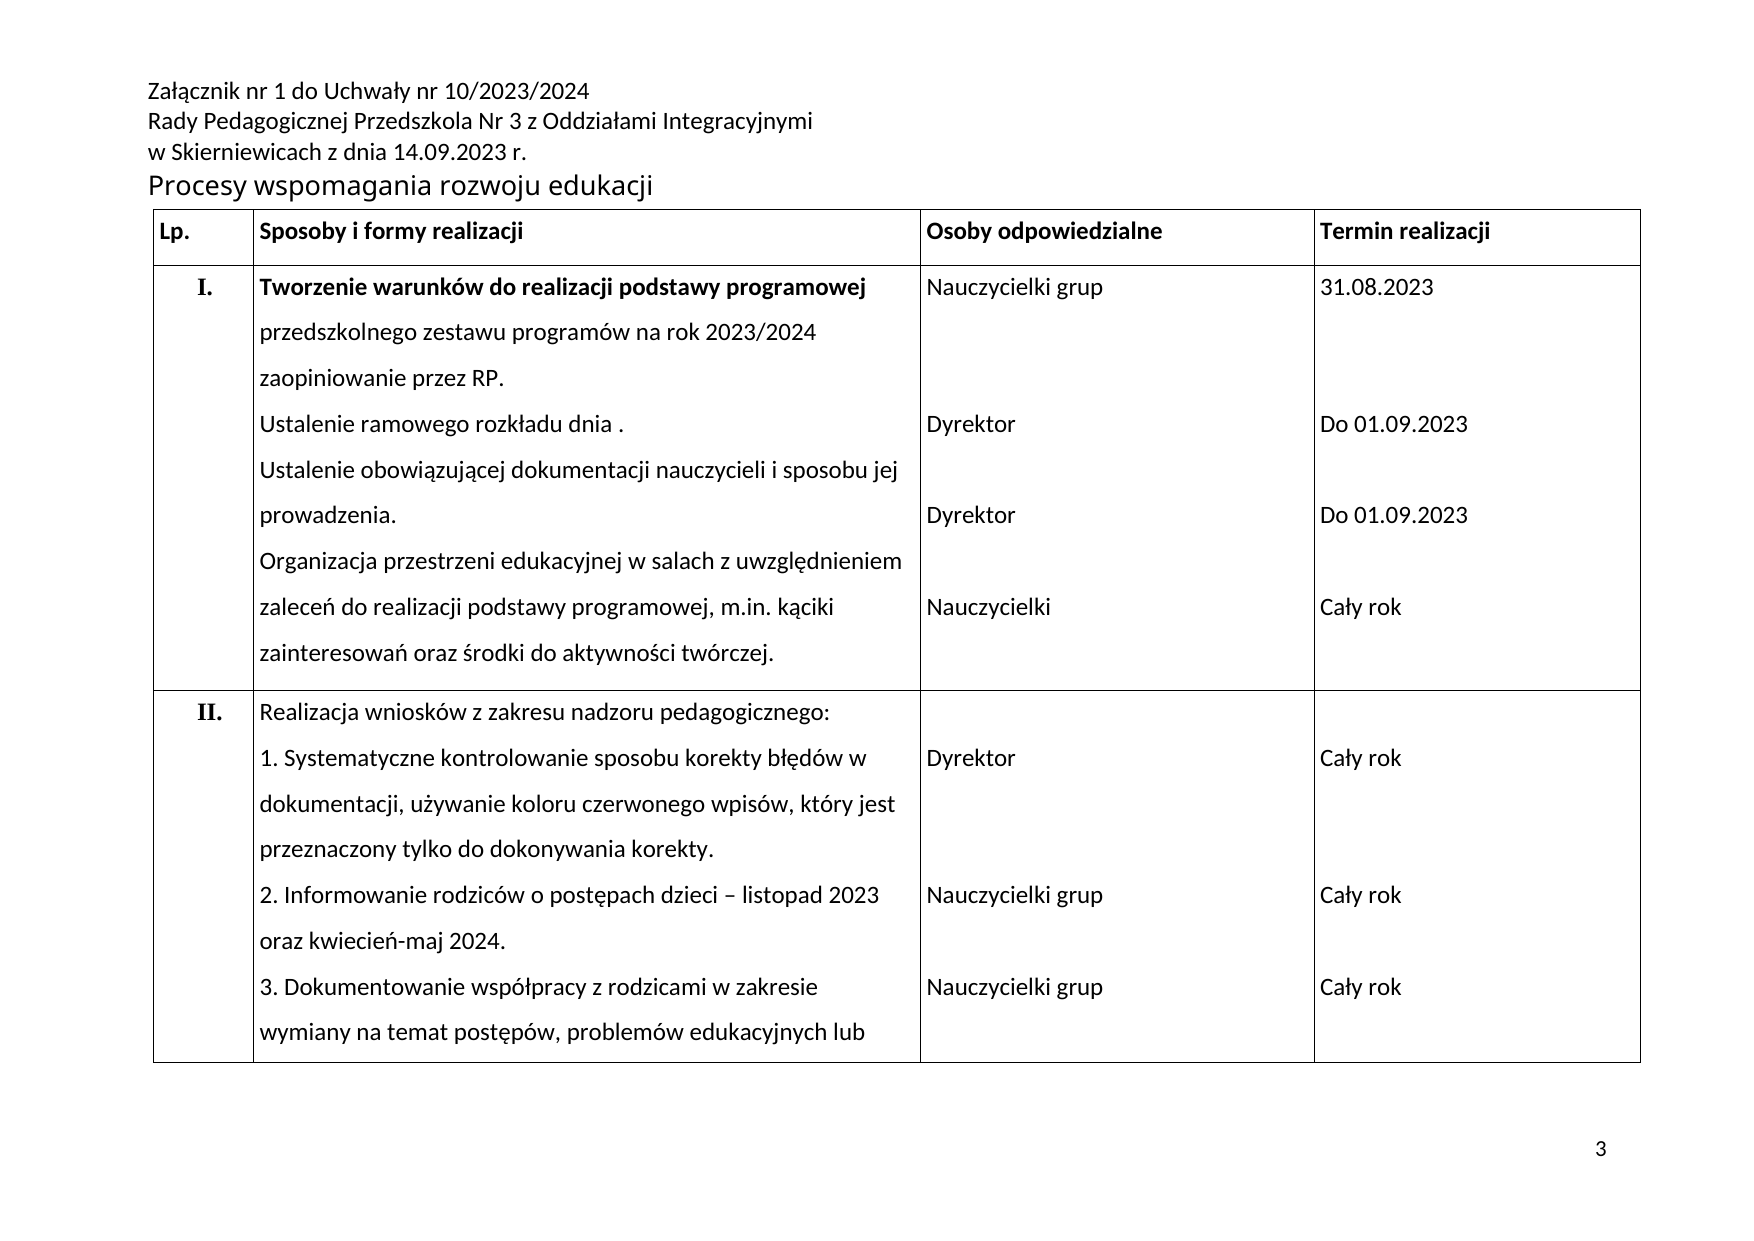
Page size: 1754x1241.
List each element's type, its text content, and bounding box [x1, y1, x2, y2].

table_cell [154, 691, 253, 1062]
table_header Sposoby i formy realizacji [254, 210, 920, 264]
table_cell Tworzenie warunków do realizacji podstawy programowej przedszkolnego zestawu programów na rok 2023/2024 zaopiniowanie przez RP. Ustalenie ramowego rozkładu dnia . Ustalenie obowiązującej dokumentacji nauczycieli i sposobu jej prowadzenia. Organizacja przestrzeni edukacyjnej w salach z uwzględnieniem zaleceń do realizacji podstawy programowej, m.in. kąciki zainteresowań oraz środki do aktywności twórczej. [254, 266, 920, 690]
table_cell [154, 266, 253, 690]
table_cell Nauczycielki grup Dyrektor Dyrektor Nauczycielki [921, 266, 1314, 690]
table_cell Cały rok Cały rok Cały rok [1315, 691, 1640, 1062]
table_header Osoby odpowiedzialne [921, 210, 1314, 264]
table_cell 31.08.2023 Do 01.09.2023 Do 01.09.2023 Cały rok [1315, 266, 1640, 690]
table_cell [254, 691, 920, 1062]
subtitle Procesy wspomagania rozwoju edukacji [148, 167, 1606, 203]
table_header Lp. [154, 210, 253, 264]
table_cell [921, 691, 1314, 1062]
table_header Termin realizacji [1315, 210, 1640, 264]
